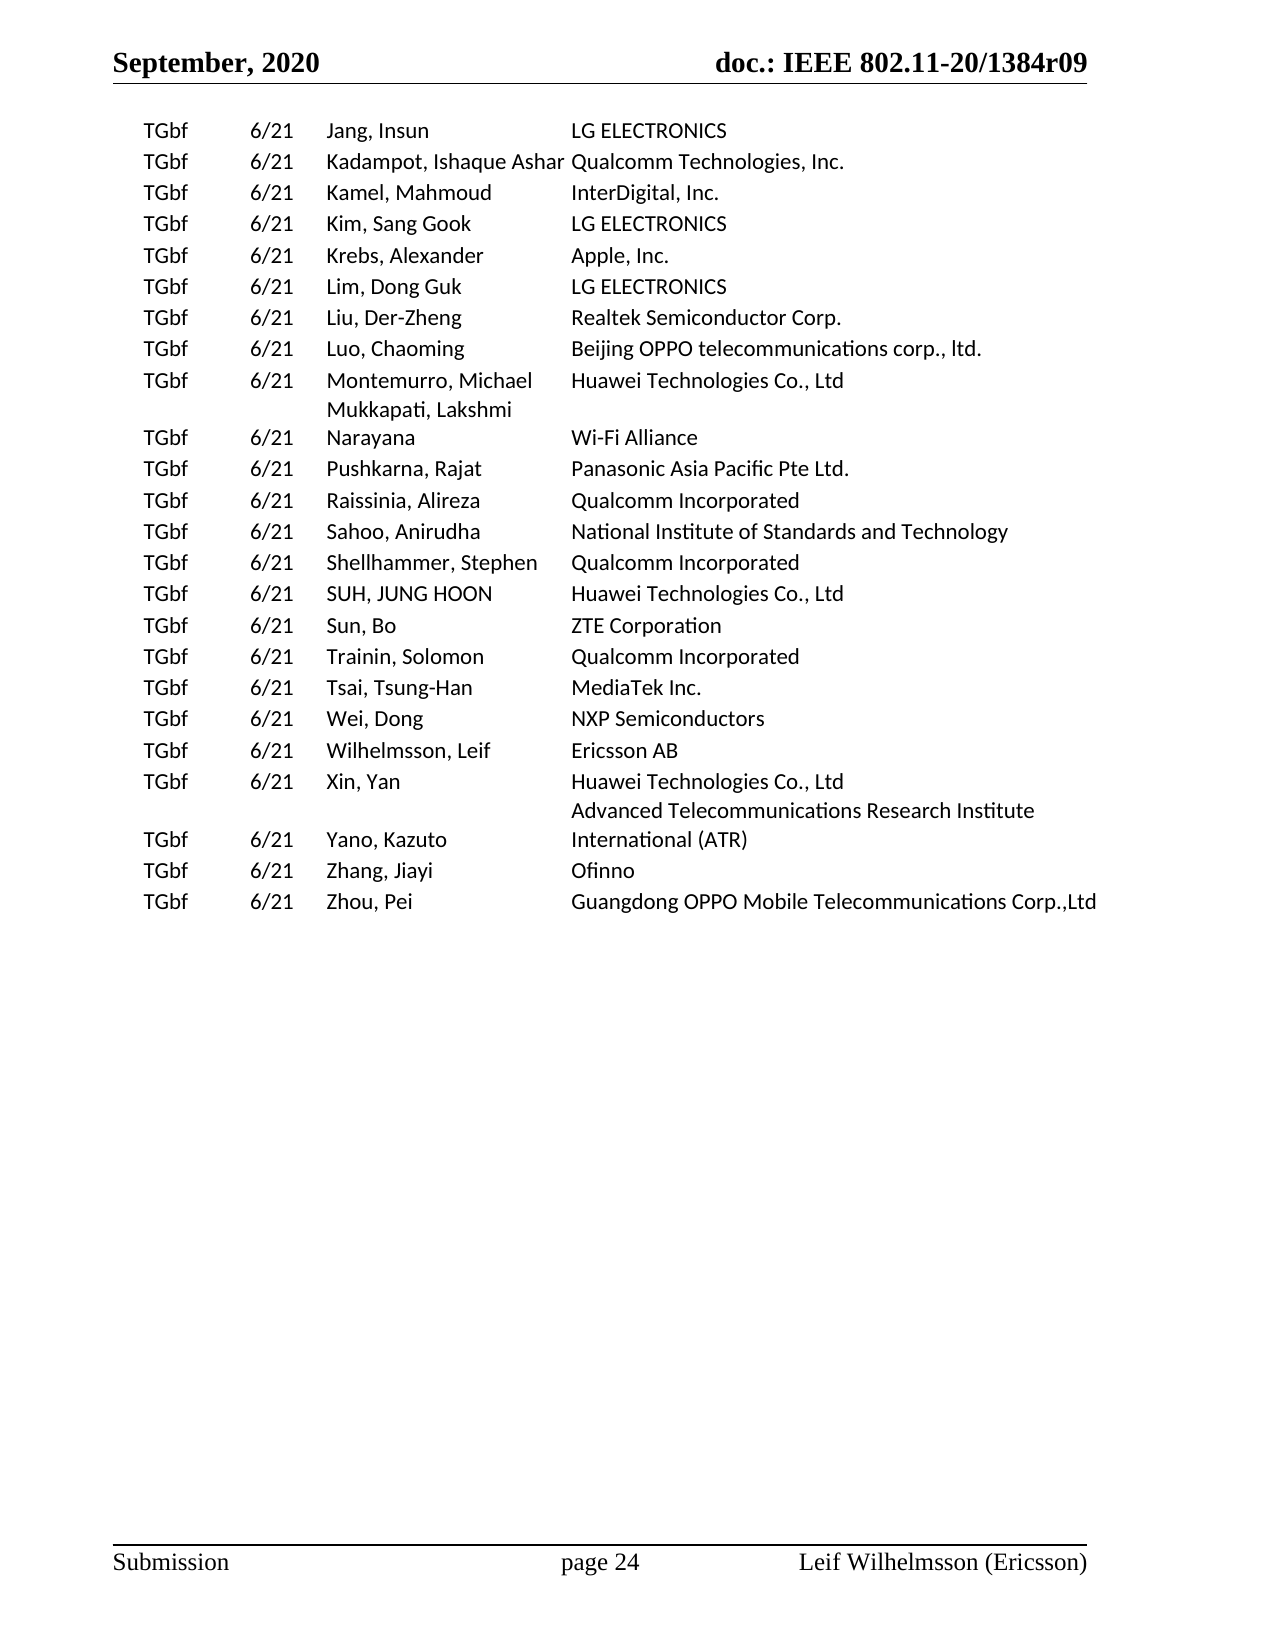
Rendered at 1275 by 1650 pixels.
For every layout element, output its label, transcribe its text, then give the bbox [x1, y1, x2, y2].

table_cell 6/21 [219, 144, 325, 175]
table_cell TGbf [113, 331, 219, 362]
table_cell 6/21 [219, 514, 325, 545]
table_cell Trainin, Solomon [325, 639, 570, 670]
table_cell TGbf [113, 576, 219, 608]
table_cell 6/21 [219, 238, 325, 269]
table_cell Tsai, Tsung-Han [325, 670, 570, 701]
table_cell TGbf [113, 545, 219, 576]
table_cell 6/21 [219, 483, 325, 514]
table_cell TGbf [113, 701, 219, 733]
table_cell Panasonic Asia Pacific Pte Ltd. [570, 451, 1131, 483]
table_cell TGbf [113, 795, 219, 853]
table_cell Zhang, Jiayi [325, 853, 570, 884]
table_cell Apple, Inc. [570, 238, 1131, 269]
table_cell Huawei Technologies Co., Ltd [570, 764, 1131, 795]
table_cell 6/21 [219, 269, 325, 300]
table_cell NXP Semiconductors [570, 701, 1131, 733]
table_cell 6/21 [219, 363, 325, 394]
table_cell Beijing OPPO telecommunications corp., ltd. [570, 331, 1131, 362]
table_cell 6/21 [219, 545, 325, 576]
table_cell Krebs, Alexander [325, 238, 570, 269]
table_cell LG ELECTRONICS [570, 206, 1131, 237]
table_cell Huawei Technologies Co., Ltd [570, 363, 1131, 394]
table_cell Kadampot, Ishaque Ashar [325, 144, 570, 175]
table_cell Qualcomm Technologies, Inc. [570, 144, 1131, 175]
table_cell TGbf [113, 483, 219, 514]
table_cell Realtek Semiconductor Corp. [570, 300, 1131, 331]
table_cell 6/21 [219, 451, 325, 483]
table_cell Mukkapati, Lakshmi Narayana [325, 394, 570, 451]
table_cell TGbf [113, 175, 219, 206]
table_cell Qualcomm Incorporated [570, 639, 1131, 670]
table_cell TGbf [113, 733, 219, 764]
table_cell TGbf [113, 363, 219, 394]
table_cell TGbf [113, 764, 219, 795]
table_cell 6/21 [219, 206, 325, 237]
table_cell Montemurro, Michael [325, 363, 570, 394]
table_cell Zhou, Pei [325, 884, 570, 915]
table_cell TGbf [113, 113, 219, 144]
table_cell Luo, Chaoming [325, 331, 570, 362]
table_cell 6/21 [219, 701, 325, 733]
table_cell TGbf [113, 670, 219, 701]
table_cell Ericsson AB [570, 733, 1131, 764]
table_cell TGbf [113, 269, 219, 300]
table_cell TGbf [113, 639, 219, 670]
table_cell Qualcomm Incorporated [570, 483, 1131, 514]
table_cell 6/21 [219, 576, 325, 608]
table_cell TGbf [113, 451, 219, 483]
table_cell TGbf [113, 514, 219, 545]
table_cell Lim, Dong Guk [325, 269, 570, 300]
table_cell 6/21 [219, 608, 325, 639]
table_cell 6/21 [219, 670, 325, 701]
table_cell National Institute of Standards and Technology [570, 514, 1131, 545]
table_cell 6/21 [219, 639, 325, 670]
table_cell Huawei Technologies Co., Ltd [570, 576, 1131, 608]
table_cell TGbf [113, 608, 219, 639]
table_cell Qualcomm Incorporated [570, 545, 1131, 576]
table_cell 6/21 [219, 853, 325, 884]
table_cell Wilhelmsson, Leif [325, 733, 570, 764]
table_cell LG ELECTRONICS [570, 113, 1131, 144]
table_cell SUH, JUNG HOON [325, 576, 570, 608]
table_cell MediaTek Inc. [570, 670, 1131, 701]
table_cell Wi-Fi Alliance [570, 394, 1131, 451]
table_cell TGbf [113, 206, 219, 237]
table_cell Kim, Sang Gook [325, 206, 570, 237]
table_cell Yano, Kazuto [325, 795, 570, 853]
table_cell TGbf [113, 144, 219, 175]
table_cell Kamel, Mahmoud [325, 175, 570, 206]
table_cell Pushkarna, Rajat [325, 451, 570, 483]
table_cell Wei, Dong [325, 701, 570, 733]
table_cell Jang, Insun [325, 113, 570, 144]
table_cell TGbf [113, 884, 219, 915]
table_cell Xin, Yan [325, 764, 570, 795]
table_cell 6/21 [219, 733, 325, 764]
table_cell 6/21 [219, 764, 325, 795]
table_cell Guangdong OPPO Mobile Telecommunications Corp.,Ltd [570, 884, 1131, 915]
table_cell Liu, Der-Zheng [325, 300, 570, 331]
table_cell LG ELECTRONICS [570, 269, 1131, 300]
table_cell 6/21 [219, 175, 325, 206]
table_cell Shellhammer, Stephen [325, 545, 570, 576]
table_cell 6/21 [219, 884, 325, 915]
table_cell 6/21 [219, 331, 325, 362]
table_cell 6/21 [219, 113, 325, 144]
table_cell TGbf [113, 853, 219, 884]
table_cell Raissinia, Alireza [325, 483, 570, 514]
table_cell Sun, Bo [325, 608, 570, 639]
table_cell InterDigital, Inc. [570, 175, 1131, 206]
table_cell TGbf [113, 394, 219, 451]
table_cell 6/21 [219, 394, 325, 451]
table_cell TGbf [113, 300, 219, 331]
table_cell TGbf [113, 238, 219, 269]
table_cell Sahoo, Anirudha [325, 514, 570, 545]
table_cell 6/21 [219, 795, 325, 853]
table_cell Ofinno [570, 853, 1131, 884]
table_cell Advanced Telecommunications Research Institute International (ATR) [570, 795, 1131, 853]
table_cell ZTE Corporation [570, 608, 1131, 639]
table_cell 6/21 [219, 300, 325, 331]
